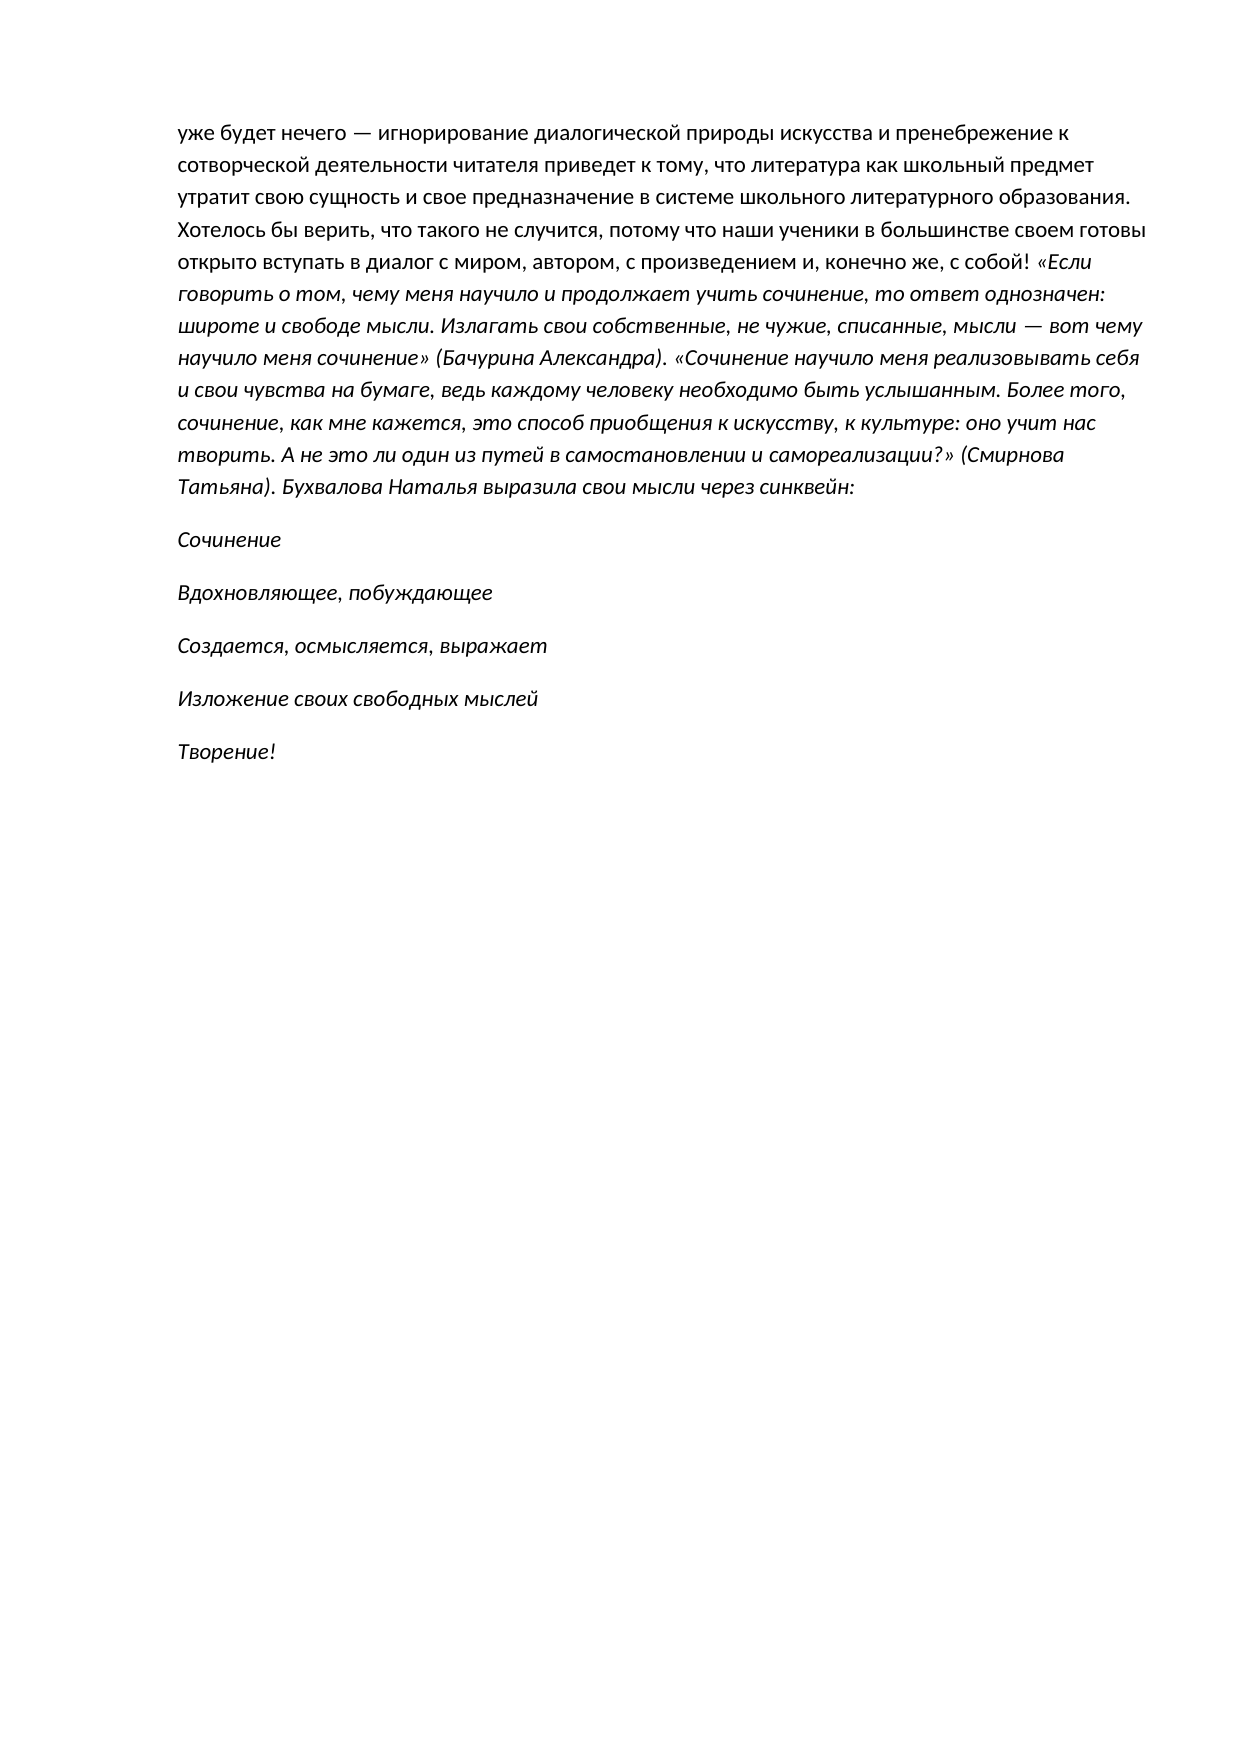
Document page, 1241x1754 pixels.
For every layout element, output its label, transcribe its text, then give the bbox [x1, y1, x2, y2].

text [177, 118, 1152, 500]
text Творение! [177, 737, 1152, 765]
text Создается, осмысляется, выражает [177, 631, 1152, 659]
text Вдохновляющее, побуждающее [177, 578, 1152, 606]
text Изложение своих свободных мыслей [177, 684, 1152, 712]
text Сочинение [177, 525, 1152, 553]
